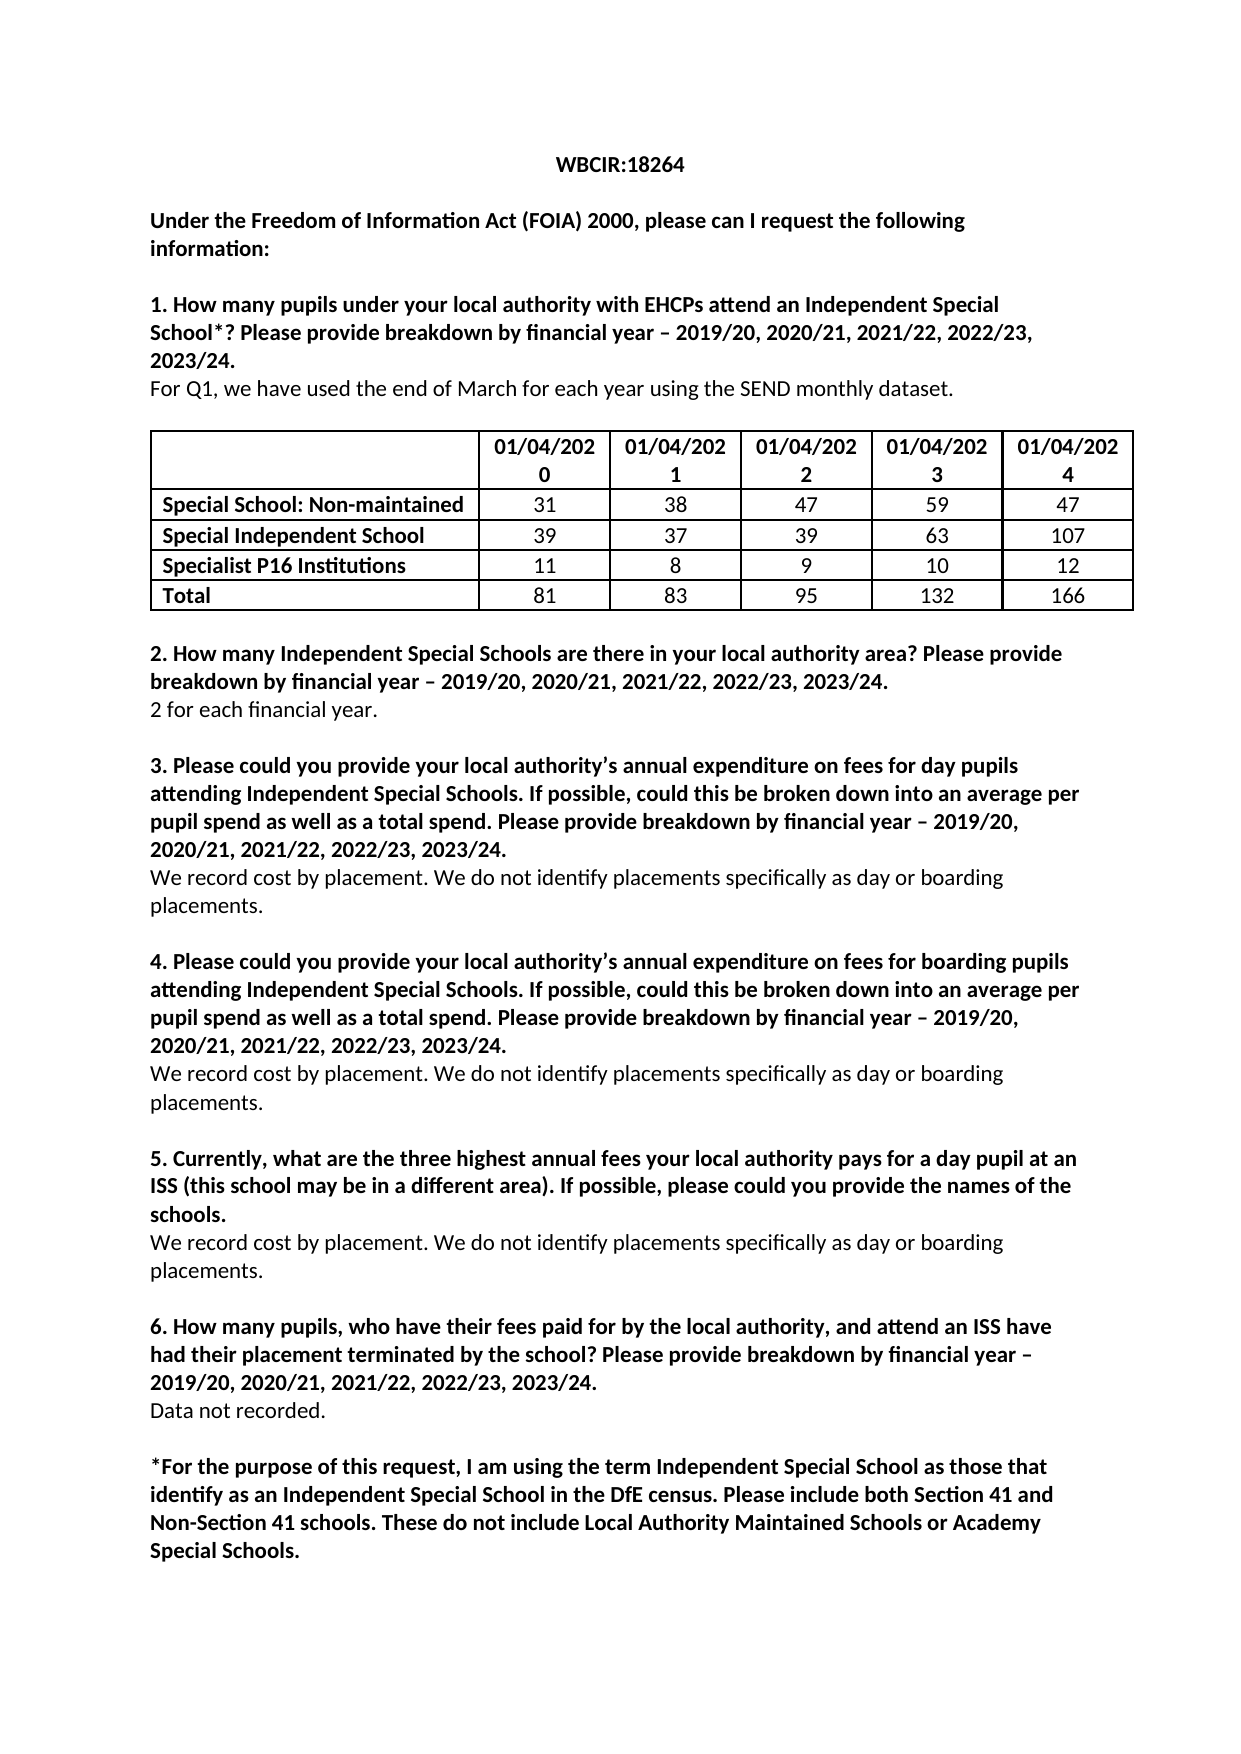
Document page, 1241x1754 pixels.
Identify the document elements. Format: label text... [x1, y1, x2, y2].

text 2 for each financial year. [150, 695, 1090, 723]
table_cell 107 [1004, 521, 1132, 549]
text For Q1, we have used the end of March for each year using the SEND monthly dataset. [150, 374, 1090, 402]
table_cell 8 [611, 551, 740, 579]
table_cell 37 [611, 521, 740, 549]
table_header [152, 432, 478, 488]
table_cell 10 [873, 551, 1001, 579]
text *For the purpose of this request, I am using the term Independent Special School as those that identify as an Independent Special School in the DfE census. Please include both Section 41 and Non-Section 41 schools. These do not include Local Authority Maintained Schools or Academy Special Schools. [150, 1452, 1090, 1564]
table_header 01/04/2024 [1004, 432, 1132, 488]
text 2. How many Independent Special Schools are there in your local authority area? Please provide breakdown by financial year – 2019/20, 2020/21, 2021/22, 2022/23, 2023/24. [150, 639, 1090, 695]
text 5. Currently, what are the three highest annual fees your local authority pays for a day pupil at an ISS (this school may be in a different area). If possible, please could you provide the names of the schools. [150, 1144, 1090, 1228]
table_cell Special Independent School [152, 521, 478, 549]
table_header 01/04/2023 [873, 432, 1001, 488]
table_cell 47 [742, 490, 871, 518]
text 4. Please could you provide your local authority’s annual expenditure on fees for boarding pupils attending Independent Special Schools. If possible, could this be broken down into an average per pupil spend as well as a total spend. Please provide breakdown by financial year – 2019/20, 2020/21, 2021/22, 2022/23, 2023/24. [150, 947, 1090, 1059]
table_cell 81 [480, 581, 609, 609]
table_cell 47 [1004, 490, 1132, 518]
table_cell 39 [480, 521, 609, 549]
text We record cost by placement. We do not identify placements specifically as day or boarding placements. [150, 1059, 1090, 1116]
text Data not recorded. [150, 1396, 1090, 1424]
text We record cost by placement. We do not identify placements specifically as day or boarding placements. [150, 1228, 1090, 1284]
table_header 01/04/2020 [480, 432, 609, 488]
table_cell 38 [611, 490, 740, 518]
table_cell 9 [742, 551, 871, 579]
table_cell 166 [1004, 581, 1132, 609]
table_cell 83 [611, 581, 740, 609]
table_cell 31 [480, 490, 609, 518]
table_cell 63 [873, 521, 1001, 549]
text 1. How many pupils under your local authority with EHCPs attend an Independent Special School*? Please provide breakdown by financial year – 2019/20, 2020/21, 2021/22, 2022/23, 2023/24. [150, 290, 1090, 374]
text WBCIR:18264 [150, 150, 1090, 178]
table_header 01/04/2022 [742, 432, 871, 488]
text Under the Freedom of Information Act (FOIA) 2000, please can I request the following information: [150, 206, 1090, 262]
table_cell Specialist P16 Institutions [152, 551, 478, 579]
table_cell 11 [480, 551, 609, 579]
table_cell Total [152, 581, 478, 609]
table_cell 39 [742, 521, 871, 549]
text 3. Please could you provide your local authority’s annual expenditure on fees for day pupils attending Independent Special Schools. If possible, could this be broken down into an average per pupil spend as well as a total spend. Please provide breakdown by financial year – 2019/20, 2020/21, 2021/22, 2022/23, 2023/24. [150, 751, 1090, 863]
table_cell 59 [873, 490, 1001, 518]
table_header 01/04/2021 [611, 432, 740, 488]
table_cell 12 [1004, 551, 1132, 579]
table_cell Special School: Non-maintained [152, 490, 478, 518]
table_cell 95 [742, 581, 871, 609]
table_cell 132 [873, 581, 1001, 609]
text We record cost by placement. We do not identify placements specifically as day or boarding placements. [150, 863, 1090, 919]
text 6. How many pupils, who have their fees paid for by the local authority, and attend an ISS have had their placement terminated by the school? Please provide breakdown by financial year – 2019/20, 2020/21, 2021/22, 2022/23, 2023/24. [150, 1312, 1090, 1396]
